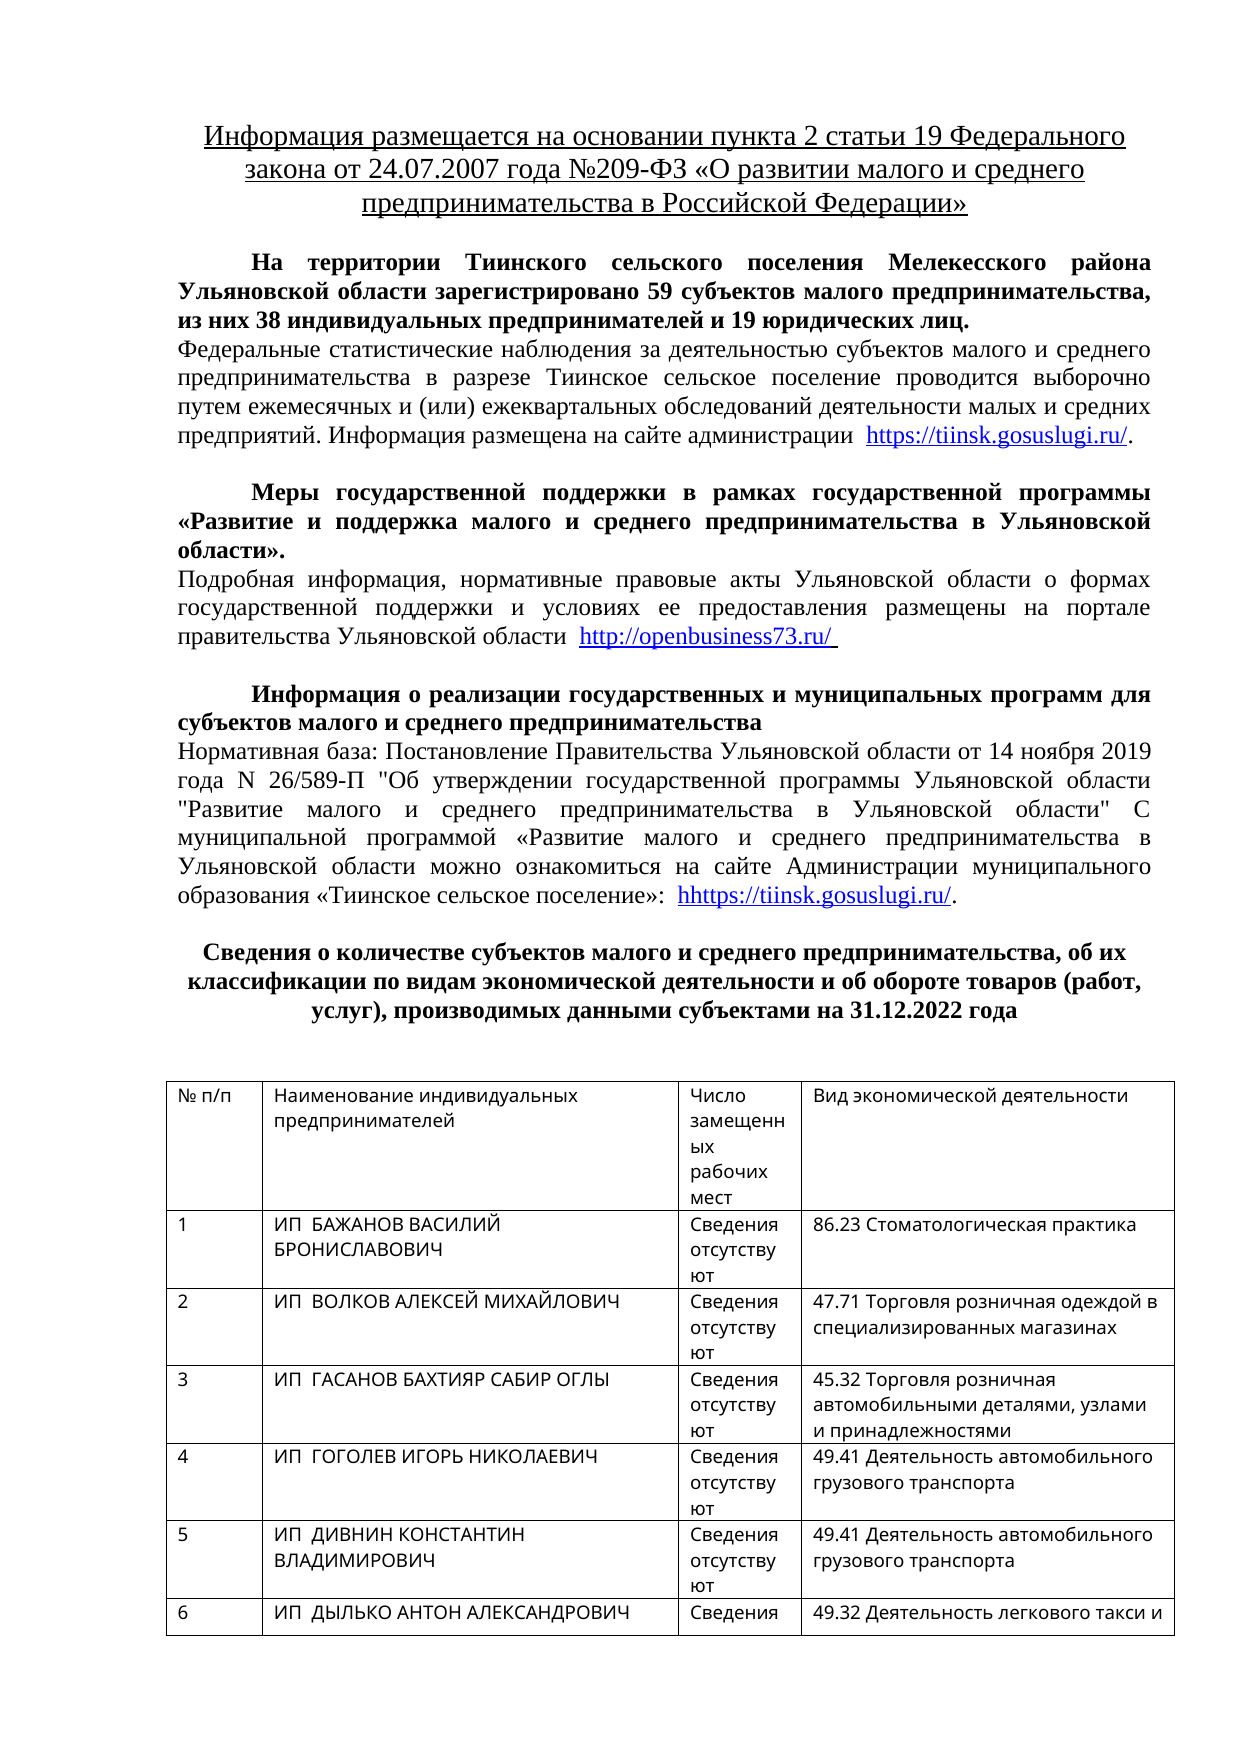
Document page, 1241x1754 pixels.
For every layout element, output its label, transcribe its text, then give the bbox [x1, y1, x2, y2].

table_cell 2 [167, 1289, 262, 1365]
text Сведения о количестве субъектов малого и среднего предпринимательства, об их классификации по видам экономической деятельности и об обороте товаров (работ, услуг), производимых данными субъектами на 31.12.2022 года [177, 937, 1152, 1024]
text Информация о реализации государственных и муниципальных программ для субъектов малого и среднего предпринимательства [177, 679, 1152, 736]
table_cell 4 [167, 1444, 262, 1520]
text Меры государственной поддержки в рамках государственной программы «Развитие и поддержка малого и среднего предпринимательства в Ульяновской области». [177, 477, 1152, 564]
table_cell 49.41 Деятельность автомобильного грузового транспорта [802, 1444, 1174, 1520]
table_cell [679, 1599, 801, 1635]
table_cell 5 [167, 1521, 262, 1598]
table_cell Сведения отсутствуют [679, 1211, 801, 1287]
table_header Вид экономической деятельности [802, 1082, 1174, 1210]
text Информация размещается на основании пункта 2 статьи 19 Федерального закона от 24.07.2007 года №209-ФЗ «О развитии малого и среднего предпринимательства в Российской Федерации» [177, 118, 1152, 219]
table_cell Сведения отсутствуют [679, 1444, 801, 1520]
table_cell 49.41 Деятельность автомобильного грузового транспорта [802, 1521, 1174, 1598]
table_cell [802, 1599, 1174, 1635]
table_cell 45.32 Торговля розничная автомобильными деталями, узлами и принадлежностями [802, 1366, 1174, 1443]
text На территории Тиинского сельского поселения Мелекесского района Ульяновской области зарегистрировано 59 субъектов малого предпринимательства, из них 38 индивидуальных предпринимателей и 19 юридических лиц. [177, 247, 1152, 334]
table_cell ИП ДИВНИН КОНСТАНТИН ВЛАДИМИРОВИЧ [263, 1521, 678, 1598]
table_cell Сведения отсутствуют [679, 1521, 801, 1598]
text Подробная информация, нормативные правовые акты Ульяновской области о формах государственной поддержки и условиях ее предоставления размещены на портале правительства Ульяновской области http://openbusiness73.ru/ [177, 564, 1152, 650]
table_cell ИП БАЖАНОВ ВАСИЛИЙ БРОНИСЛАВОВИЧ [263, 1211, 678, 1287]
table_cell 3 [167, 1366, 262, 1443]
table_cell Сведения отсутствуют [679, 1366, 801, 1443]
table_header Наименование индивидуальных предпринимателей [263, 1082, 678, 1210]
table_cell 47.71 Торговля розничная одеждой в специализированных магазинах [802, 1289, 1174, 1365]
text Федеральные статистические наблюдения за деятельностью субъектов малого и среднего предпринимательства в разрезе Тиинское сельское поселение проводится выборочно путем ежемесячных и (или) ежеквартальных обследований деятельности малых и средних предприятий. Информация размещена на сайте администрации https://tiinsk.gosuslugi.ru/. [177, 334, 1152, 449]
table_cell Сведения отсутствуют [679, 1289, 801, 1365]
table_cell 1 [167, 1211, 262, 1287]
text Нормативная база: Постановление Правительства Ульяновской области от 14 ноября 2019 года N 26/589-П "Об утверждении государственной программы Ульяновской области "Развитие малого и среднего предпринимательства в Ульяновской области" С муниципальной программой «Развитие малого и среднего предпринимательства в Ульяновской области можно ознакомиться на сайте Администрации муниципального образования «Тиинское сельское поселение»: h. [177, 736, 1152, 909]
table_cell ИП ГОГОЛЕВ ИГОРЬ НИКОЛАЕВИЧ [263, 1444, 678, 1520]
table_cell ИП ВОЛКОВ АЛЕКСЕЙ МИХАЙЛОВИЧ [263, 1289, 678, 1365]
table_header № п/п [167, 1082, 262, 1210]
table_header Число замещенных рабочих мест [679, 1082, 801, 1210]
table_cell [263, 1599, 678, 1635]
table_cell ИП ГАСАНОВ БАХТИЯР САБИР ОГЛЫ [263, 1366, 678, 1443]
table_cell 6 [167, 1599, 262, 1635]
table_cell 86.23 Стоматологическая практика [802, 1211, 1174, 1287]
